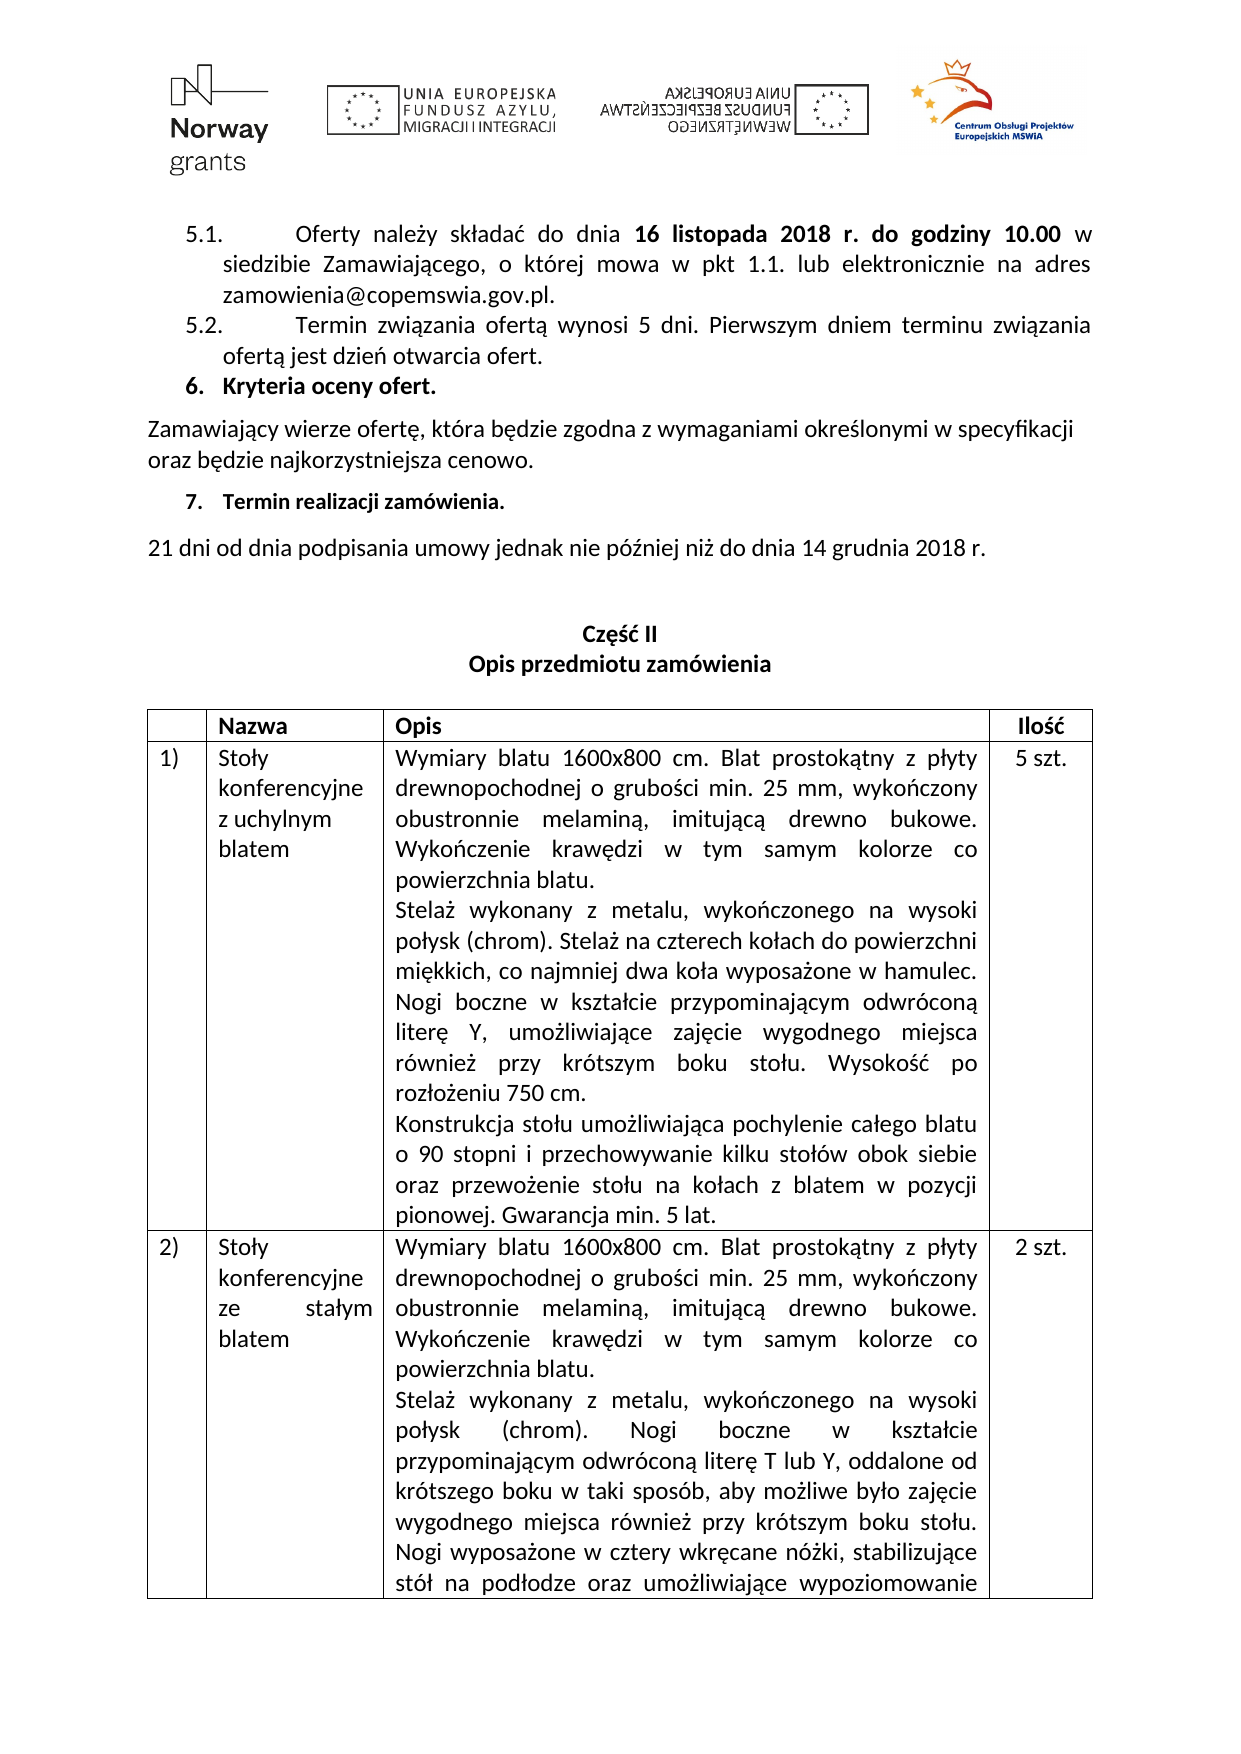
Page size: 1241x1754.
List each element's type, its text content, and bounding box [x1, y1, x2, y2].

table_cell 5 szt. [990, 742, 1092, 1230]
list Termin związania ofertą wynosi 5 dni. Pierwszym dniem terminu związania ofertą jest dzień otwarcia ofert. [185, 309, 1092, 370]
table_cell Wymiary blatu 1600x800 cm. Blat prostokątny z płyty drewnopochodnej o grubości min. 25 mm, wykończony obustronnie melaminą, imitującą drewno bukowe. Wykończenie krawędzi w tym samym kolorze co powierzchnia blatu. Stelaż wykonany z metalu, wykończonego na wysoki połysk (chrom). Stelaż na czterech kołach do powierzchni miękkich, co najmniej dwa koła wyposażone w hamulec. Nogi boczne w kształcie przypominającym odwróconą literę Y, umożliwiające zajęcie wygodnego miejsca również przy krótszym boku stołu. Wysokość po rozłożeniu 750 cm. Konstrukcja stołu umożliwiająca pochylenie całego blatu o 90 stopni i przechowywanie kilku stołów obok siebie oraz przewożenie stołu na kołach z blatem w pozycji pionowej. Gwarancja min. 5 lat. [384, 742, 989, 1230]
table_cell 2) [148, 1231, 206, 1597]
picture [896, 45, 1087, 155]
table_cell Stoły konferencyjne ze stałym blatem [207, 1231, 383, 1597]
table_header Nazwa [207, 710, 383, 741]
list Kryteria oceny ofert. [185, 370, 1092, 401]
picture [600, 84, 869, 135]
table_cell 1) [148, 742, 206, 1230]
table_cell Stoły konferencyjne z uchylnym blatem [207, 742, 383, 1230]
text 21 dni od dnia podpisania umowy jednak nie później niż do dnia 14 grudnia 2018 r. [148, 532, 1092, 562]
picture [169, 64, 269, 176]
table_header Ilość [990, 710, 1092, 741]
text Opis przedmiotu zamówienia [148, 648, 1092, 679]
picture [327, 85, 556, 135]
list Termin realizacji zamówienia. [185, 487, 1092, 515]
list Oferty należy składać do dnia 16 listopada 2018 r. do godziny 10.00 w siedzibie Zamawiającego, o której mowa w pkt 1.1. lub elektronicznie na adres zamowienia@copemswia.gov.pl. [185, 218, 1092, 309]
table_header Opis [384, 710, 989, 741]
text Część II [148, 618, 1092, 648]
text Zamawiający wierze ofertę, która będzie zgodna z wymaganiami określonymi w specyfikacji oraz będzie najkorzystniejsza cenowo. [148, 413, 1092, 474]
table_cell 2 szt. [990, 1231, 1092, 1597]
table_header [148, 710, 206, 741]
